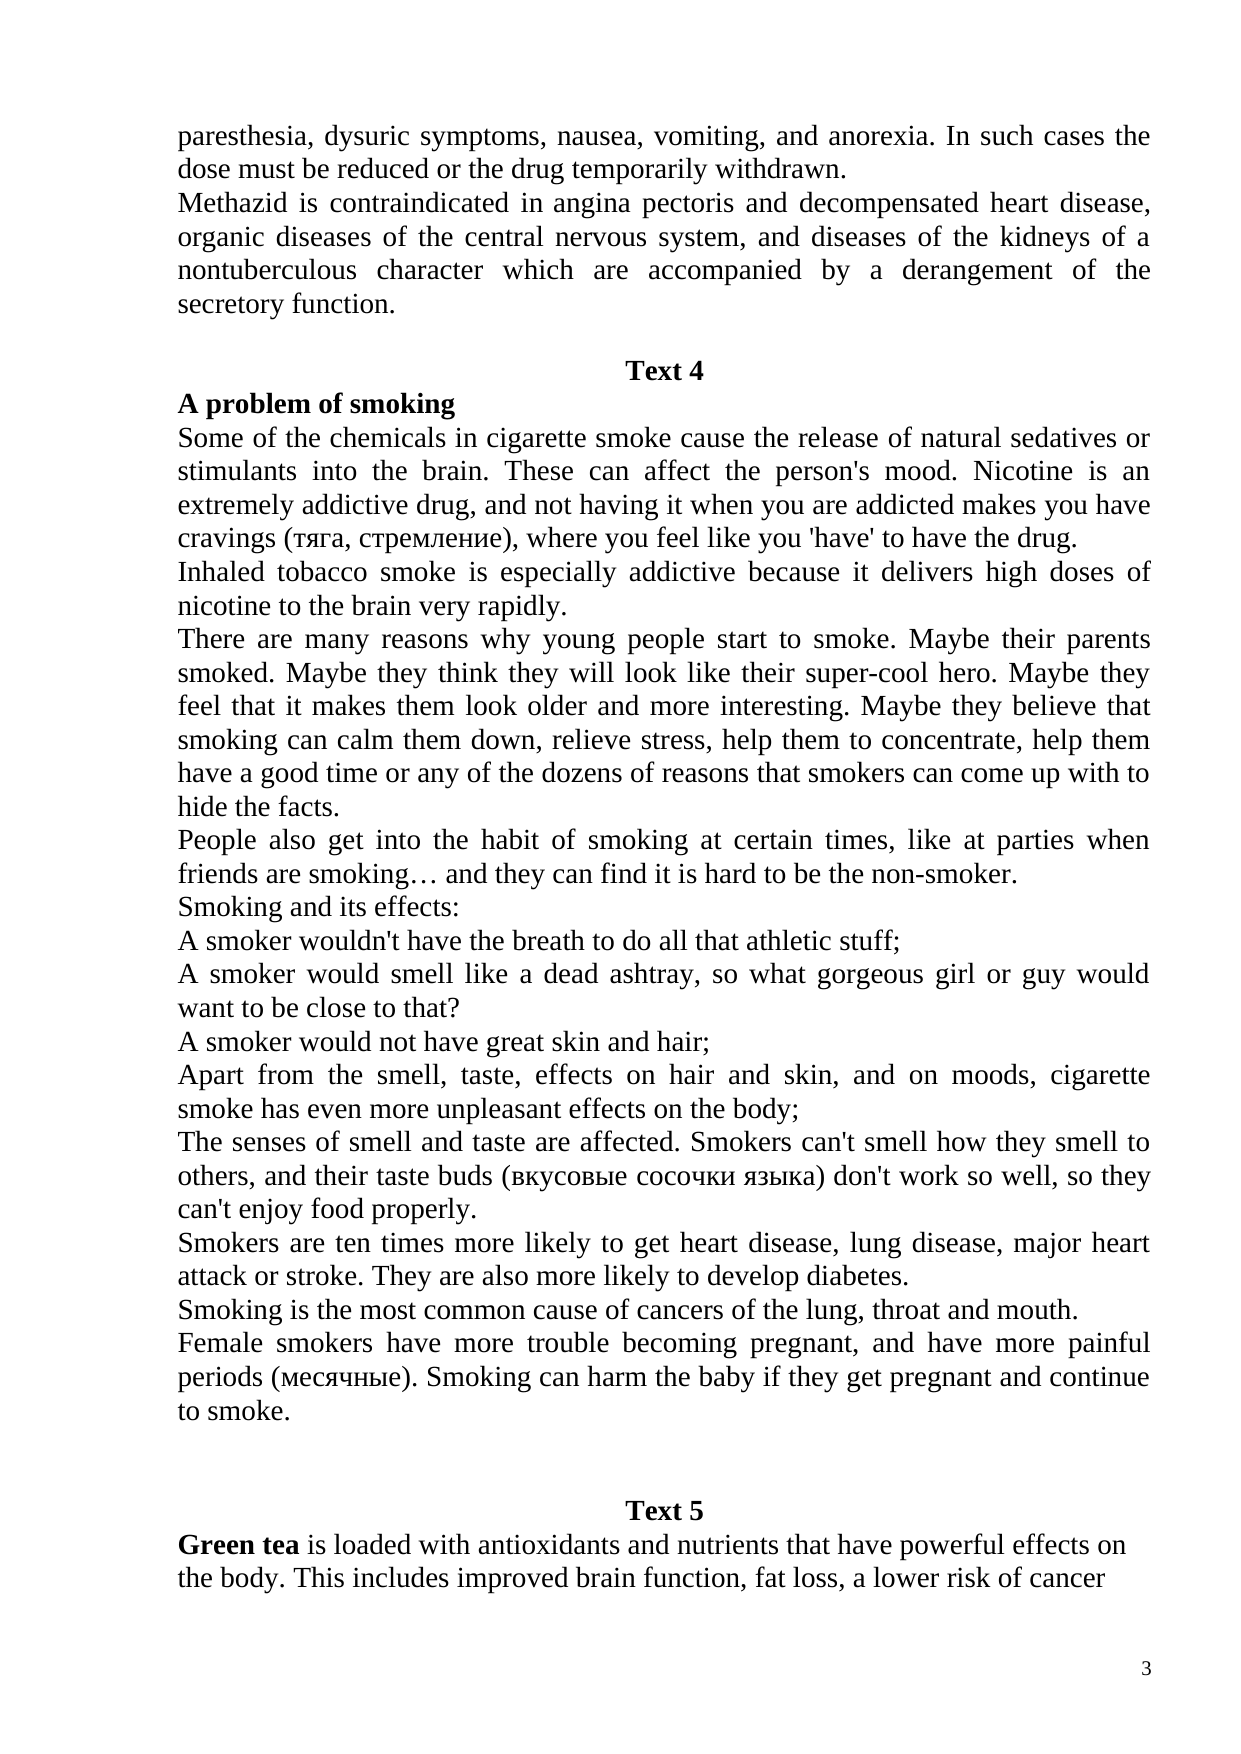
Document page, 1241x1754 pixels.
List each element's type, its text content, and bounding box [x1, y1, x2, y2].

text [177, 1527, 1152, 1594]
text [177, 118, 1152, 185]
text Smoking and its effects: [177, 889, 1152, 923]
text There are many reasons why young people start to smoke. Maybe their parents smoked. Maybe they think they will look like their super-cool hero. Maybe they feel that it makes them look older and more interesting. Maybe they believe that smoking can calm them down, relieve stress, help them to concentrate, help them have a good time or any of the dozens of reasons that smokers can come up with to hide the facts. [177, 621, 1152, 822]
text Text 4 [177, 353, 1152, 386]
text Text 5 [177, 1493, 1152, 1527]
text A smoker would not have great skin and hair; [177, 1024, 1152, 1057]
text Female smokers have more trouble becoming pregnant, and have more painful periods (месячные). Smoking can harm the baby if they get pregnant and continue to smoke. [177, 1326, 1152, 1426]
text Smoking is the most common cause of cancers of the lung, throat and mouth. [177, 1292, 1152, 1326]
text Inhaled tobacco smoke is especially addictive because it delivers high doses of nicotine to the brain very rapidly. [177, 554, 1152, 621]
text A smoker would smell like a dead ashtray, so what gorgeous girl or guy would want to be close to that? [177, 957, 1152, 1024]
text Some of the chemicals in cigarette smoke cause the release of natural sedatives or stimulants into the brain. These can affect the person's mood. Nicotine is an extremely addictive drug, and not having it when you are addicted makes you have cravings (тяга, стремление), where you feel like you 'have' to have the drug. [177, 420, 1152, 554]
text People also get into the habit of smoking at certain times, like at parties when friends are smoking… and they can find it is hard to be the non-smoker. [177, 822, 1152, 889]
text A problem of smoking [177, 386, 1152, 420]
text The senses of smell and taste are affected. Smokers can't smell how they smell to others, and their taste buds (вкусовые сосочки языка) don't work so well, so they can't enjoy food properly. [177, 1124, 1152, 1225]
text Smokers are ten times more likely to get heart disease, lung disease, major heart attack or stroke. They are also more likely to develop diabetes. [177, 1225, 1152, 1292]
text Apart from the smell, taste, effects on hair and skin, and on moods, cigarette smoke has even more unpleasant effects on the body; [177, 1057, 1152, 1124]
text A smoker wouldn't have the breath to do all that athletic stuff; [177, 923, 1152, 957]
text Methazid is contraindicated in angina pectoris and decompensated heart disease, organic diseases of the central nervous system, and diseases of the kidneys of a nontuberculous character which are accompanied by a derangement of the secretory function. [177, 185, 1152, 319]
